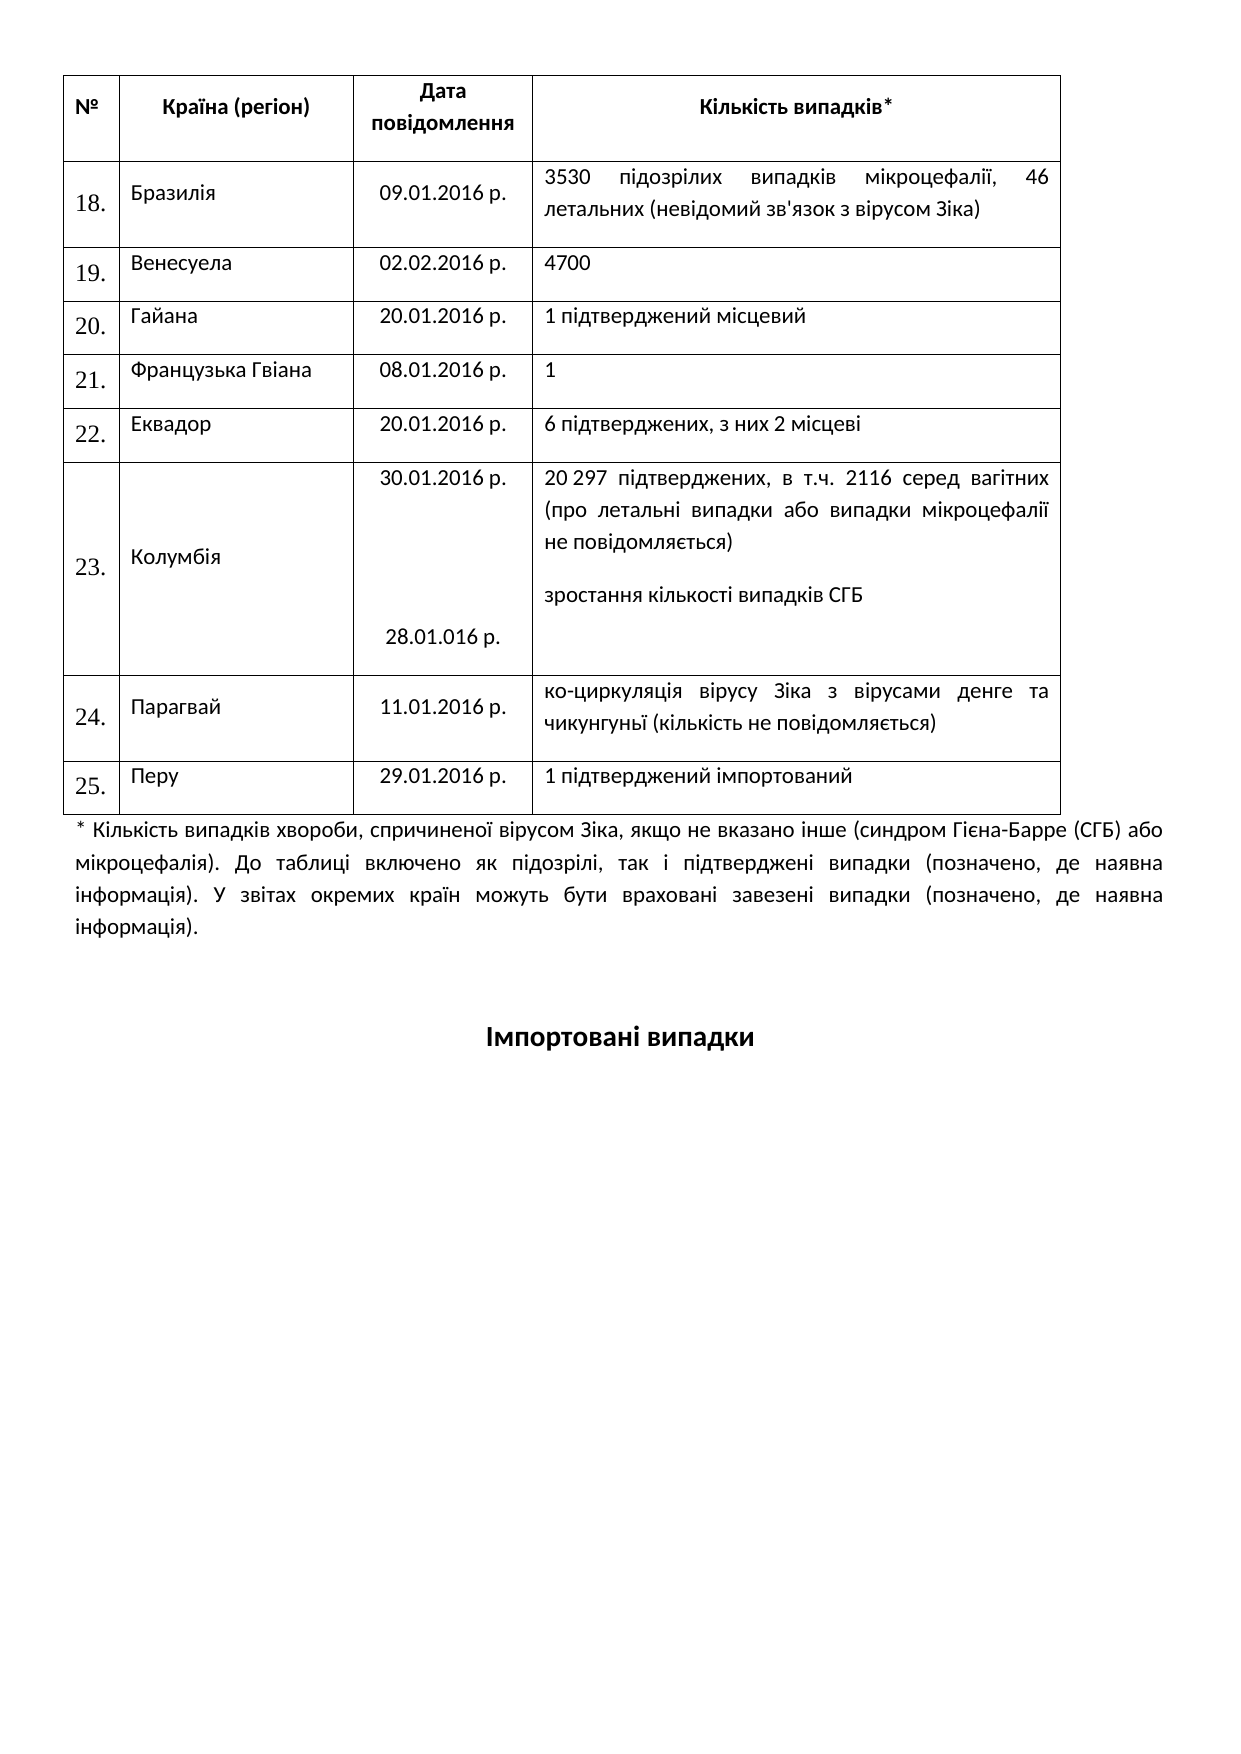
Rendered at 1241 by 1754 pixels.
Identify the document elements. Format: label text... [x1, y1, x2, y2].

table_cell 4700 [533, 248, 1060, 301]
table_cell Перу [120, 762, 353, 814]
table_cell 29.01.2016 р. [354, 762, 532, 814]
table_cell Парагвай [120, 676, 353, 761]
table_cell [64, 248, 119, 301]
table_header Країна (регіон) [120, 76, 353, 161]
table_cell 1 підтверджений імпортований [533, 762, 1060, 814]
table_cell 20.01.2016 р. [354, 409, 532, 462]
table_cell Еквадор [120, 409, 353, 462]
table_cell 30.01.2016 р. 28.01.016 р. [354, 463, 532, 675]
table_header № [64, 76, 119, 161]
table_cell [64, 463, 119, 675]
table_cell Колумбія [120, 463, 353, 675]
table_cell 6 підтверджених, з них 2 місцеві [533, 409, 1060, 462]
table_cell ко-циркуляція вірусу Зіка з вірусами денге та чикунгуньї (кількість не повідомляється) [533, 676, 1060, 761]
table_cell 20 297 підтверджених, в т.ч. 2116 серед вагітних (про летальні випадки або випадки мікроцефалії не повідомляється) зростання кількості випадків СГБ [533, 463, 1060, 675]
table_cell [64, 762, 119, 814]
table_cell 1 [533, 355, 1060, 408]
table_cell [64, 355, 119, 408]
text * Кількість випадків хвороби, спричиненої вірусом Зіка, якщо не вказано інше (синдром Гієна-Барре (СГБ) або мікроцефалія). До таблиці включено як підозрілі, так і підтверджені випадки (позначено, де наявна інформація). У звітах окремих країн можуть бути враховані завезені випадки (позначено, де наявна інформація). [75, 815, 1165, 940]
table_cell 3530 підозрілих випадків мікроцефалії, 46 летальних (невідомий зв'язок з вірусом Зіка) [533, 162, 1060, 247]
table_cell 11.01.2016 р. [354, 676, 532, 761]
table_cell Гайана [120, 302, 353, 354]
table_cell 20.01.2016 р. [354, 302, 532, 354]
table_cell 08.01.2016 р. [354, 355, 532, 408]
table_cell Бразилія [120, 162, 353, 247]
table_cell 09.01.2016 р. [354, 162, 532, 247]
table_cell Французька Гвіана [120, 355, 353, 408]
table_cell 02.02.2016 р. [354, 248, 532, 301]
table_cell [64, 409, 119, 462]
table_header Дата повідомлення [354, 76, 532, 161]
table_cell [64, 676, 119, 761]
table_cell 1 підтверджений місцевий [533, 302, 1060, 354]
table_cell [64, 162, 119, 247]
text Імпортовані випадки [75, 1018, 1165, 1054]
table_cell Венесуела [120, 248, 353, 301]
table_cell [64, 302, 119, 354]
table_header Кількість випадків* [533, 76, 1060, 161]
